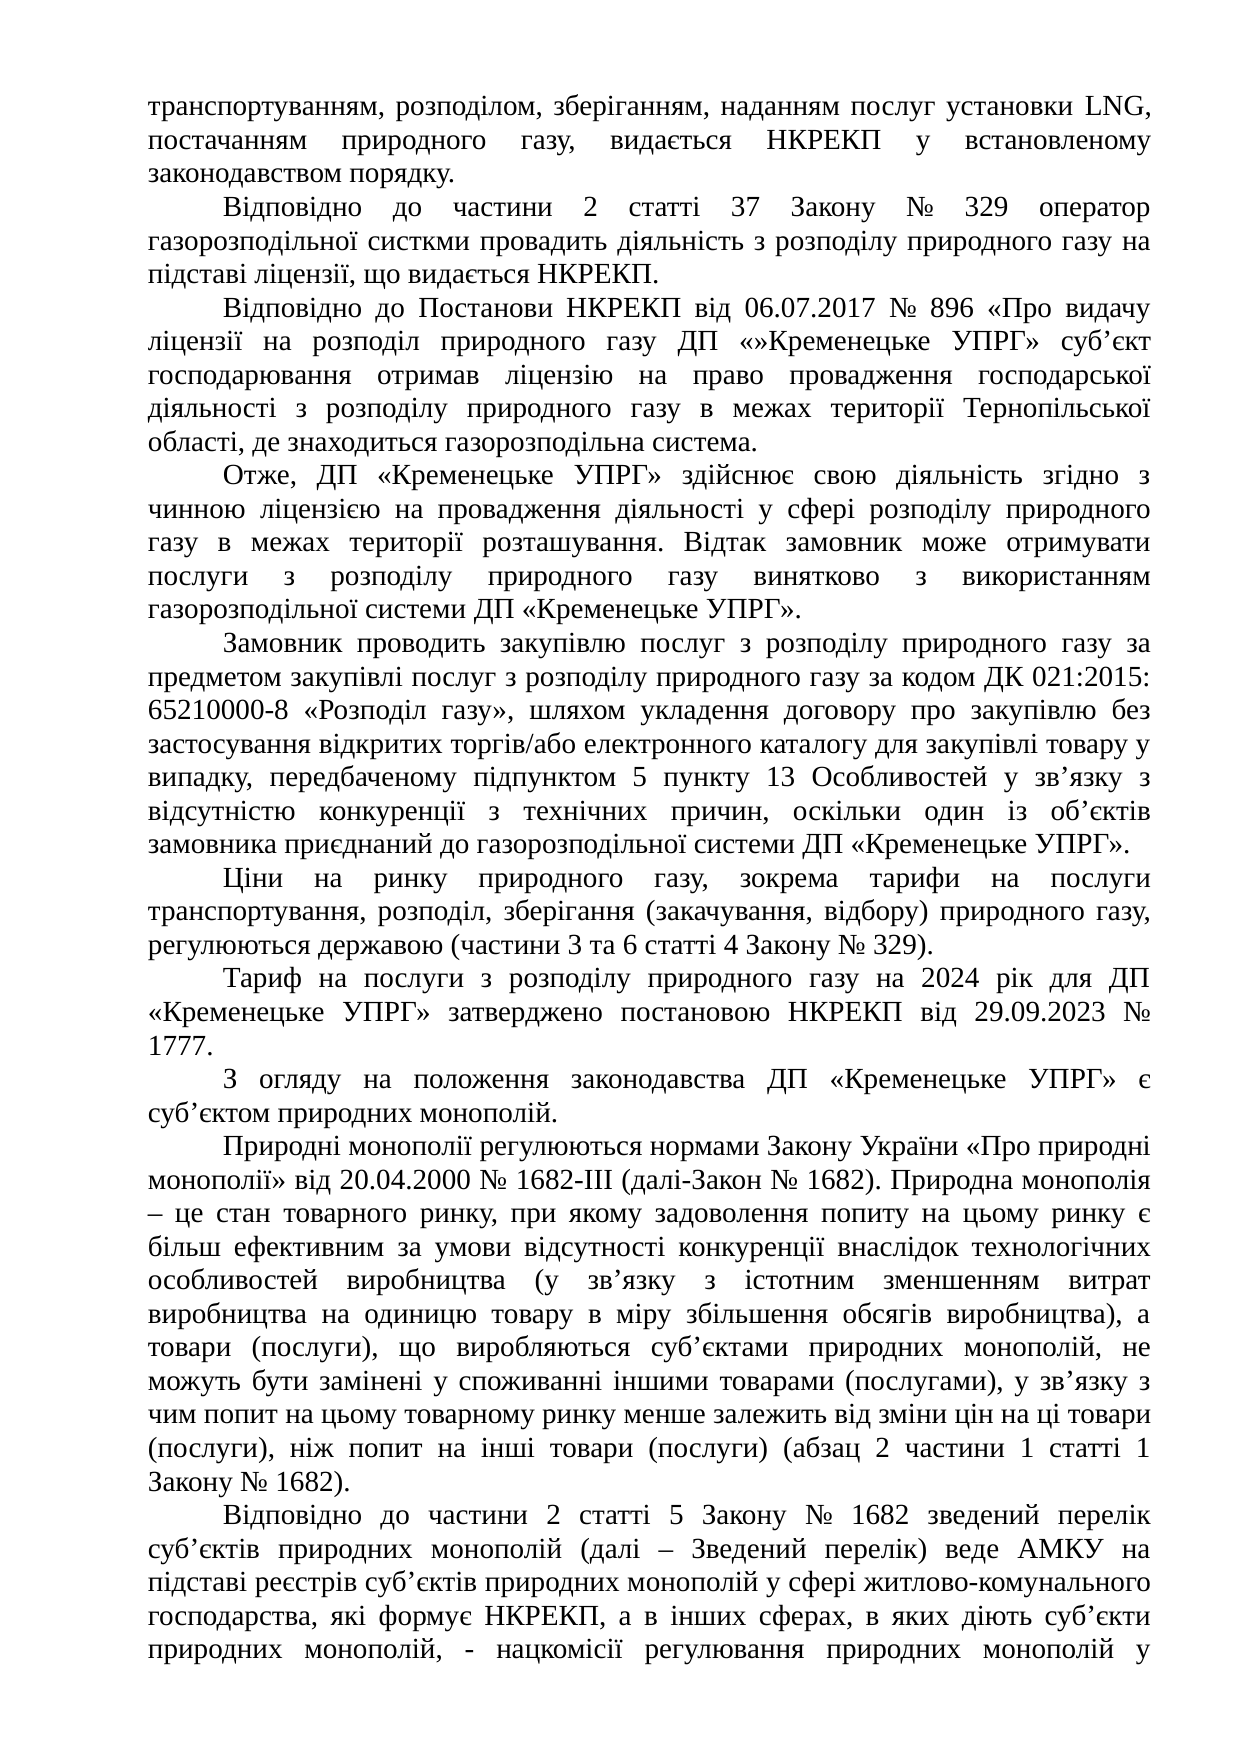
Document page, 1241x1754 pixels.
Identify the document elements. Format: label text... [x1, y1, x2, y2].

text Відповідно до Постанови НКРЕКП від 06.07.2017 № 896 «Про видачу ліцензії на розподіл природного газу ДП «»Кременецьке УПРГ» суб’єкт господарювання отримав ліцензію на право провадження господарської діяльності з розподілу природного газу в межах території Тернопільської області, де знаходиться газорозподільна система. [148, 290, 1152, 457]
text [148, 1497, 1152, 1665]
text Природні монополії регулюються нормами Закону України «Про природні монополії» від 20.04.2000 № 1682-ІІІ (далі-Закон № 1682). Природна монополія – це стан товарного ринку, при якому задоволення попиту на цьому ринку є більш ефективним за умови відсутності конкуренції внаслідок технологічних особливостей виробництва (у зв’язку з істотним зменшенням витрат виробництва на одиницю товару в міру збільшення обсягів виробництва), а товари (послуги), що виробляються суб’єктами природних монополій, не можуть бути замінені у споживанні іншими товарами (послугами), у зв’язку з чим попит на цьому товарному ринку менше залежить від зміни цін на ці товари (послуги), ніж попит на інші товари (послуги) (абзац 2 частини 1 статті 1 Закону № 1682). [148, 1128, 1152, 1497]
text Відповідно до частини 2 статті 37 Закону № 329 оператор газорозподільної систкми провадить діяльність з розподілу природного газу на підставі ліцензії, що видається НКРЕКП. [148, 189, 1152, 290]
text Замовник проводить закупівлю послуг з розподілу природного газу за предметом закупівлі послуг з розподілу природного газу за кодом ДК 021:2015: 65210000-8 «Розподіл газу», шляхом укладення договору про закупівлю без застосування відкритих торгів/або електронного каталогу для закупівлі товару у випадку, передбаченому підпунктом 5 пункту 13 Особливостей у зв’язку з відсутністю конкуренції з технічних причин, оскільки один із об’єктів замовника приєднаний до газорозподільної системи ДП «Кременецьке УПРГ». [148, 625, 1152, 860]
text З огляду на положення законодавства ДП «Кременецьке УПРГ» є суб’єктом природних монополій. [148, 1061, 1152, 1128]
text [148, 88, 1152, 189]
text Ціни на ринку природного газу, зокрема тарифи на послуги транспортування, розподіл, зберігання (закачування, відбору) природного газу, регулюються державою (частини 3 та 6 статті 4 Закону № 329). [148, 860, 1152, 961]
text Отже, ДП «Кременецьке УПРГ» здійснює свою діяльність згідно з чинною ліцензією на провадження діяльності у сфері розподілу природного газу в межах території розташування. Відтак замовник може отримувати послуги з розподілу природного газу винятково з використанням газорозподільної системи ДП «Кременецьке УПРГ». [148, 457, 1152, 625]
text Тариф на послуги з розподілу природного газу на 2024 рік для ДП «Кременецьке УПРГ» затверджено постановою НКРЕКП від 29.09.2023 № 1777. [148, 961, 1152, 1061]
